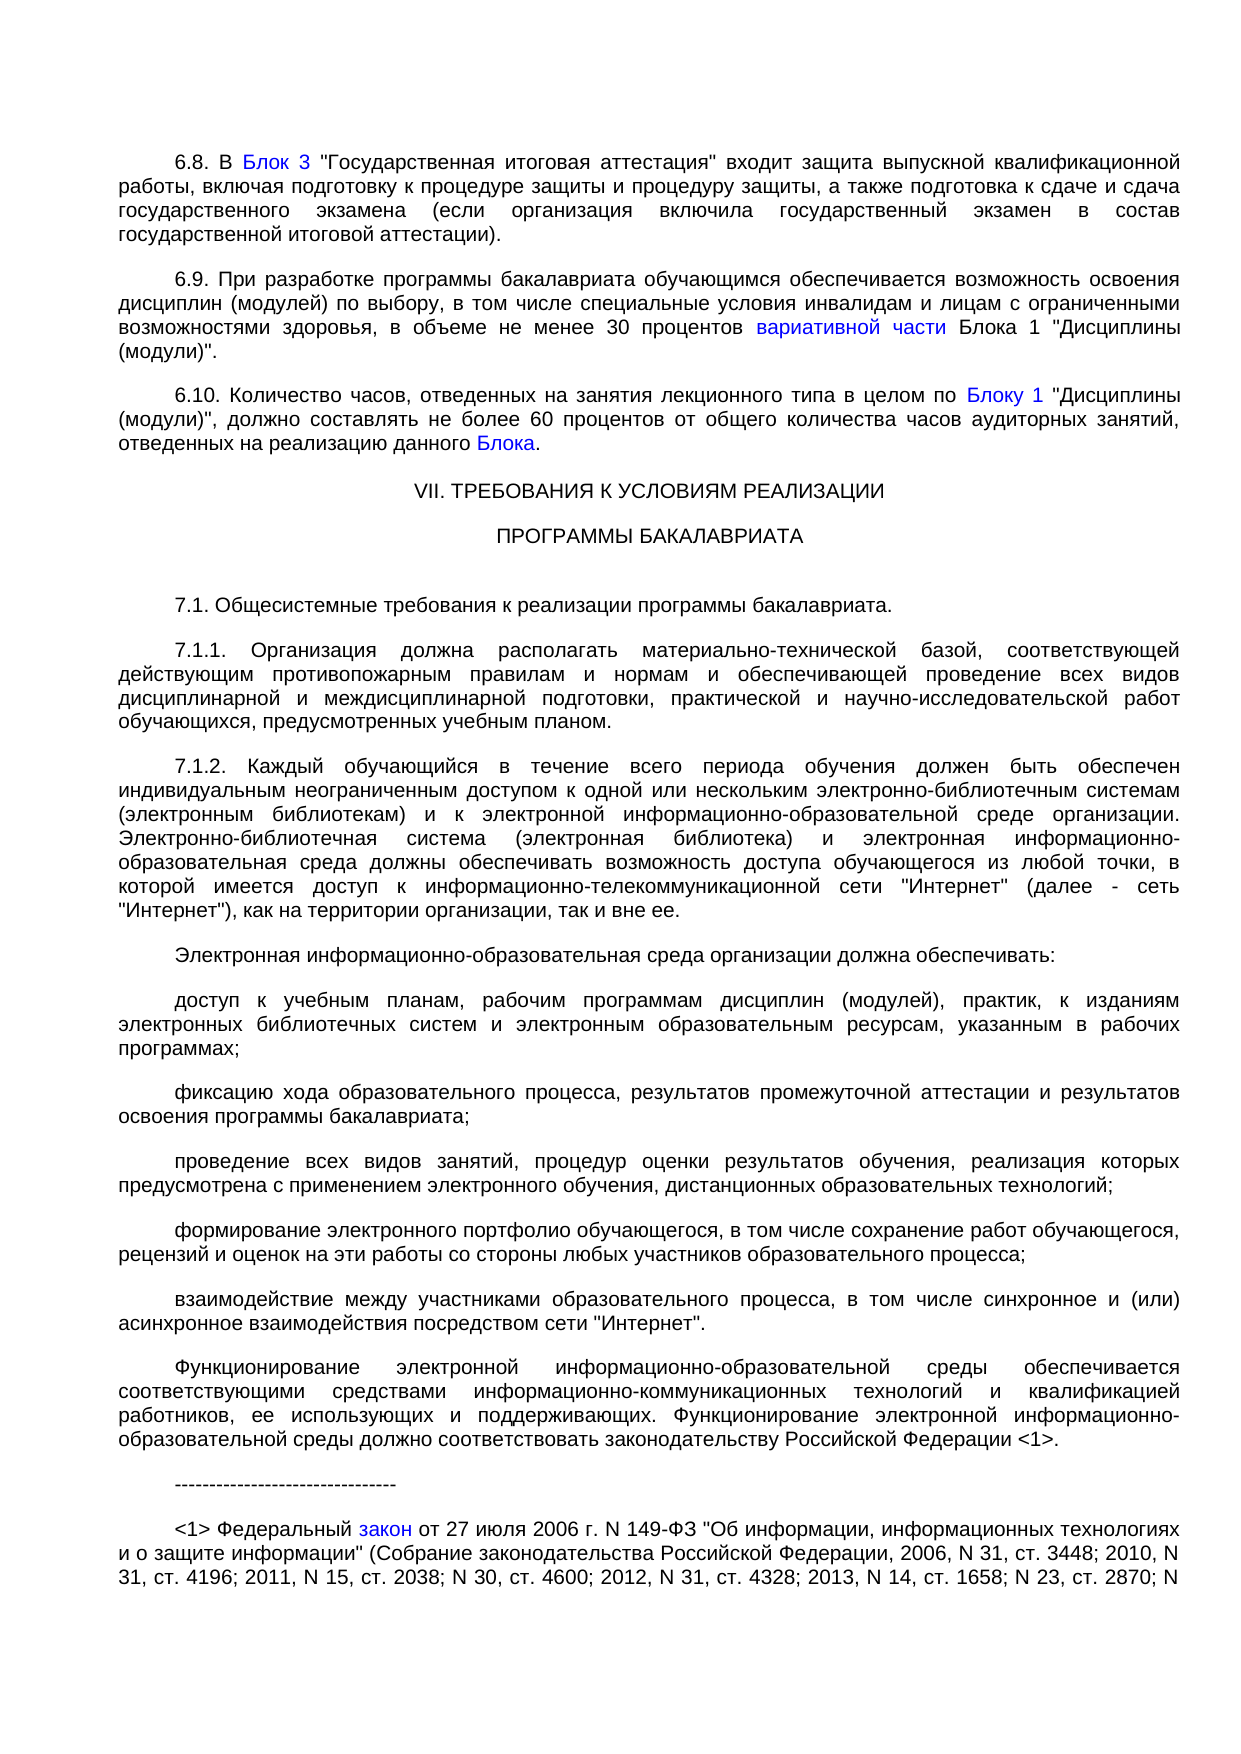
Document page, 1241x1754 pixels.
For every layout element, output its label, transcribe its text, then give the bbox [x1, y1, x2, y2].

text 7.1. Общесистемные требования к реализации программы бакалавриата. [118, 593, 1181, 617]
text фиксацию хода образовательного процесса, результатов промежуточной аттестации и результатов освоения программы бакалавриата; [118, 1080, 1181, 1128]
text проведение всех видов занятий, процедур оценки результатов обучения, реализация которых предусмотрена с применением электронного обучения, дистанционных образовательных технологий; [118, 1149, 1181, 1197]
text 7.1.1. Организация должна располагать материально-технической базой, соответствующей действующим противопожарным правилам и нормам и обеспечивающей проведение всех видов дисциплинарной и междисциплинарной подготовки, практической и научно-исследовательской работ обучающихся, предусмотренных учебным планом. [118, 637, 1181, 733]
text ПРОГРАММЫ БАКАЛАВРИАТА [118, 524, 1181, 548]
text 6.8. В Блок 3 "Государственная итоговая аттестация" входит защита выпускной квалификационной работы, включая подготовку к процедуре защиты и процедуру защиты, а также подготовка к сдаче и сдача государственного экзамена (если организация включила государственный экзамен в состав государственной итоговой аттестации). [118, 150, 1181, 246]
text -------------------------------- [118, 1472, 1181, 1496]
text формирование электронного портфолио обучающегося, в том числе сохранение работ обучающегося, рецензий и оценок на эти работы со стороны любых участников образовательного процесса; [118, 1218, 1181, 1266]
text Функционирование электронной информационно-образовательной среды обеспечивается соответствующими средствами информационно-коммуникационных технологий и квалификацией работников, ее использующих и поддерживающих. Функционирование электронной информационно-образовательной среды должно соответствовать законодательству Российской Федерации <1>. [118, 1355, 1181, 1451]
text VII. ТРЕБОВАНИЯ К УСЛОВИЯМ РЕАЛИЗАЦИИ [118, 479, 1181, 503]
text 7.1.2. Каждый обучающийся в течение всего периода обучения должен быть обеспечен индивидуальным неограниченным доступом к одной или нескольким электронно-библиотечным системам (электронным библиотекам) и к электронной информационно-образовательной среде организации. Электронно-библиотечная система (электронная библиотека) и электронная информационно-образовательная среда должны обеспечивать возможность доступа обучающегося из любой точки, в которой имеется доступ к информационно-телекоммуникационной сети "Интернет" (далее - сеть "Интернет"), как на территории организации, так и вне ее. [118, 754, 1181, 922]
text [118, 1517, 1181, 1588]
text взаимодействие между участниками образовательного процесса, в том числе синхронное и (или) асинхронное взаимодействия посредством сети "Интернет". [118, 1286, 1181, 1334]
text Электронная информационно-образовательная среда организации должна обеспечивать: [118, 943, 1181, 967]
text доступ к учебным планам, рабочим программам дисциплин (модулей), практик, к изданиям электронных библиотечных систем и электронным образовательным ресурсам, указанным в рабочих программах; [118, 987, 1181, 1059]
text 6.9. При разработке программы бакалавриата обучающимся обеспечивается возможность освоения дисциплин (модулей) по выбору, в том числе специальные условия инвалидам и лицам с ограниченными возможностями здоровья, в объеме не менее 30 процентов вариативной части Блока 1 "Дисциплины (модули)". [118, 267, 1181, 362]
text 6.10. Количество часов, отведенных на занятия лекционного типа в целом по Блоку 1 "Дисциплины (модули)", должно составлять не более 60 процентов от общего количества часов аудиторных занятий, отведенных на реализацию данного Блока. [118, 383, 1181, 455]
